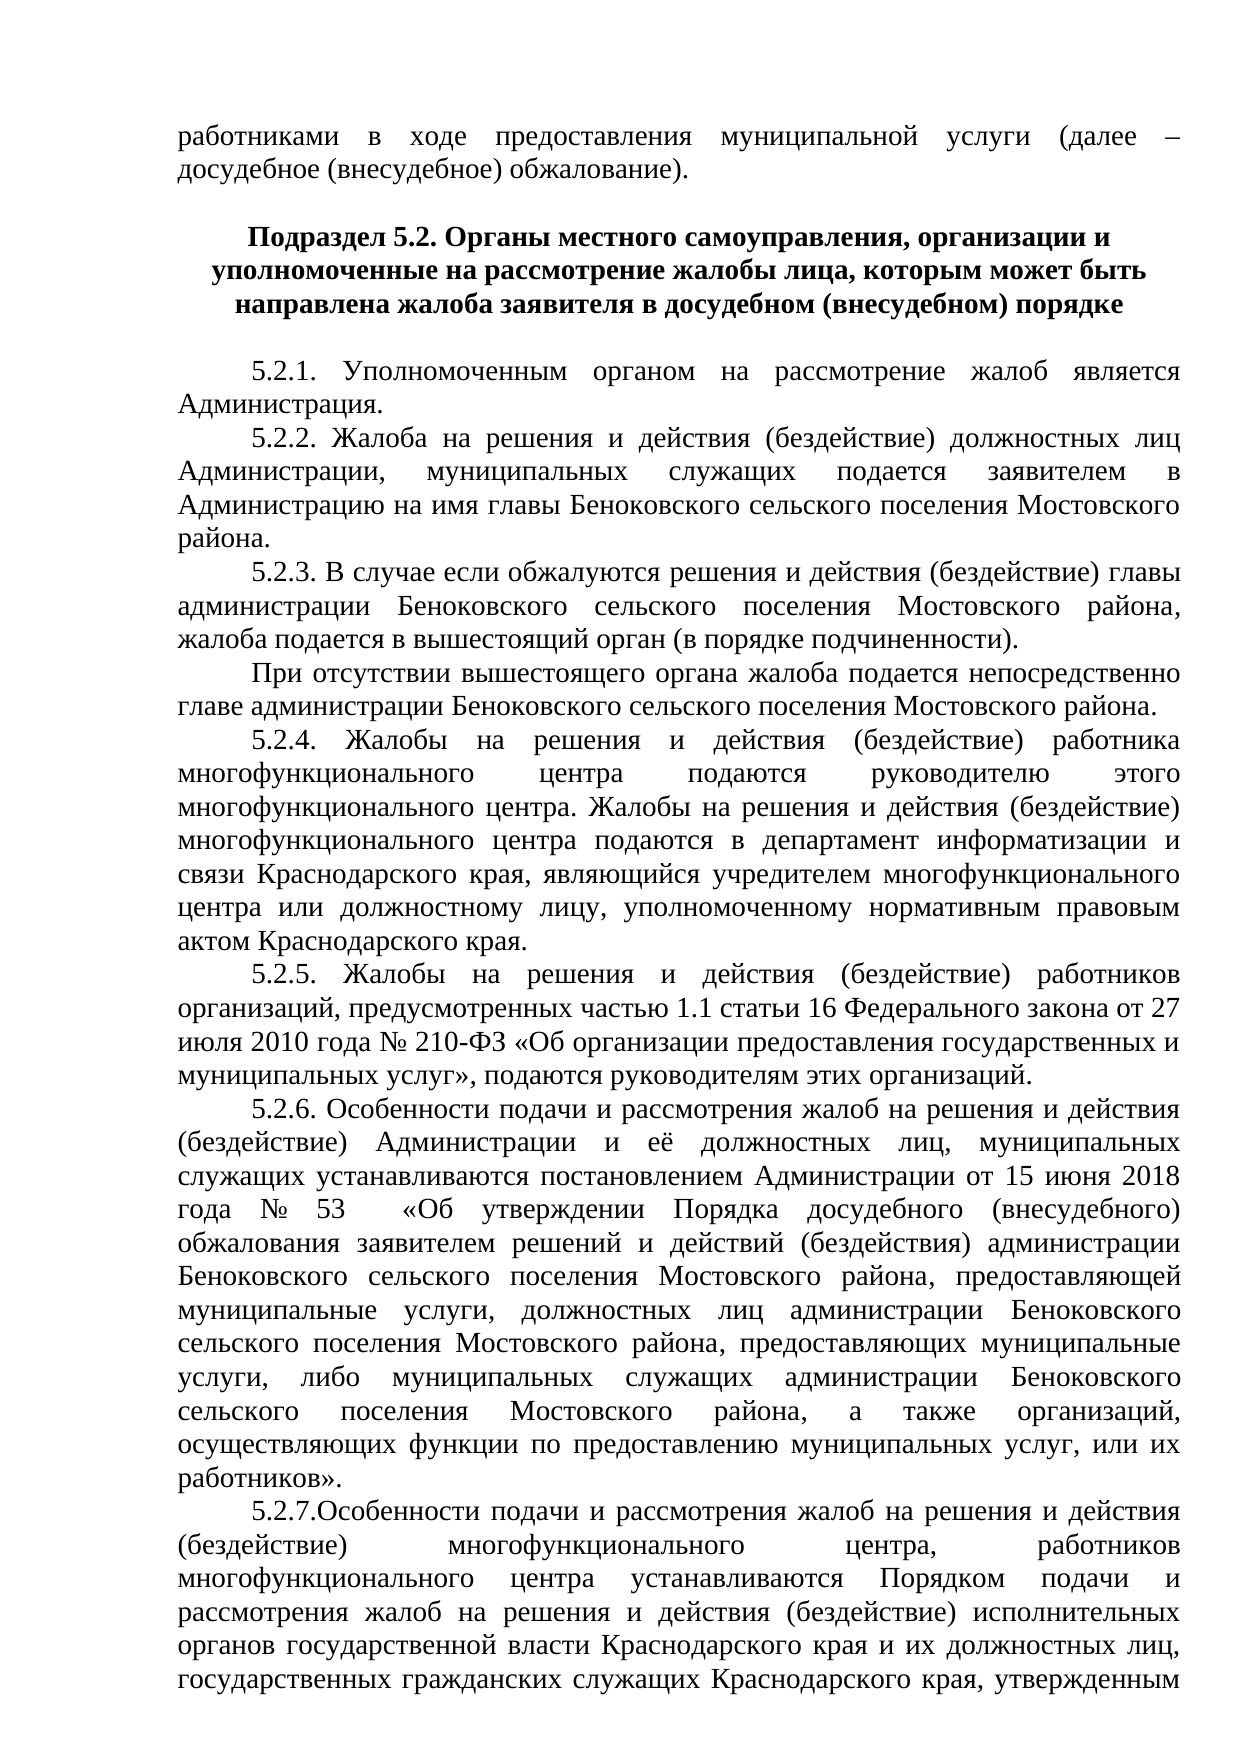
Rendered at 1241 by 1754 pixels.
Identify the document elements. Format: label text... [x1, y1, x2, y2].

text 5.2.4. Жалобы на решения и действия (бездействие) работника многофункционального центра подаются руководителю этого многофункционального центра. Жалобы на решения и действия (бездействие) многофункционального центра подаются в департамент информатизации и связи Краснодарского края, являющийся учредителем многофункционального центра или должностному лицу, уполномоченному нормативным правовым актом Краснодарского края. [177, 722, 1181, 957]
text При отсутствии вышестоящего органа жалоба подается непосредственно главе администрации Беноковского сельского поселения Мостовского района. [177, 655, 1181, 722]
text 5.2.1. Уполномоченным органом на рассмотрение жалоб является Администрация. [177, 353, 1181, 420]
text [177, 1493, 1181, 1694]
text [177, 118, 1181, 185]
text 5.2.6. Особенности подачи и рассмотрения жалоб на решения и действия (бездействие) Администрации и её должностных лиц, муниципальных служащих устанавливаются постановлением Администрации от 15 июня 2018 года № 53 «Об утверждении Порядка досудебного (внесудебного) обжалования заявителем решений и действий (бездействия) администрации Беноковского сельского поселения Мостовского района, предоставляющей муниципальные услуги, должностных лиц администрации Беноковского сельского поселения Мостовского района, предоставляющих муниципальные услуги, либо муниципальных служащих администрации Беноковского сельского поселения Мостовского района, а также организаций, осуществляющих функции по предоставлению муниципальных услуг, или их работников». [177, 1091, 1181, 1493]
text 5.2.5. Жалобы на решения и действия (бездействие) работников организаций, предусмотренных частью 1.1 статьи 16 Федерального закона от 27 июля 2010 года № 210-ФЗ «Об организации предоставления государственных и муниципальных услуг», подаются руководителям этих организаций. [177, 957, 1181, 1091]
text Подраздел 5.2. Органы местного самоуправления, организации и уполномоченные на рассмотрение жалобы лица, которым может быть направлена жалоба заявителя в досудебном (внесудебном) порядке [177, 219, 1181, 319]
text 5.2.2. Жалоба на решения и действия (бездействие) должностных лиц Администрации, муниципальных служащих подается заявителем в Администрацию на имя главы Беноковского сельского поселения Мостовского района. [177, 420, 1181, 554]
text 5.2.3. В случае если обжалуются решения и действия (бездействие) главы администрации Беноковского сельского поселения Мостовского района, жалоба подается в вышестоящий орган (в порядке подчиненности). [177, 554, 1181, 655]
